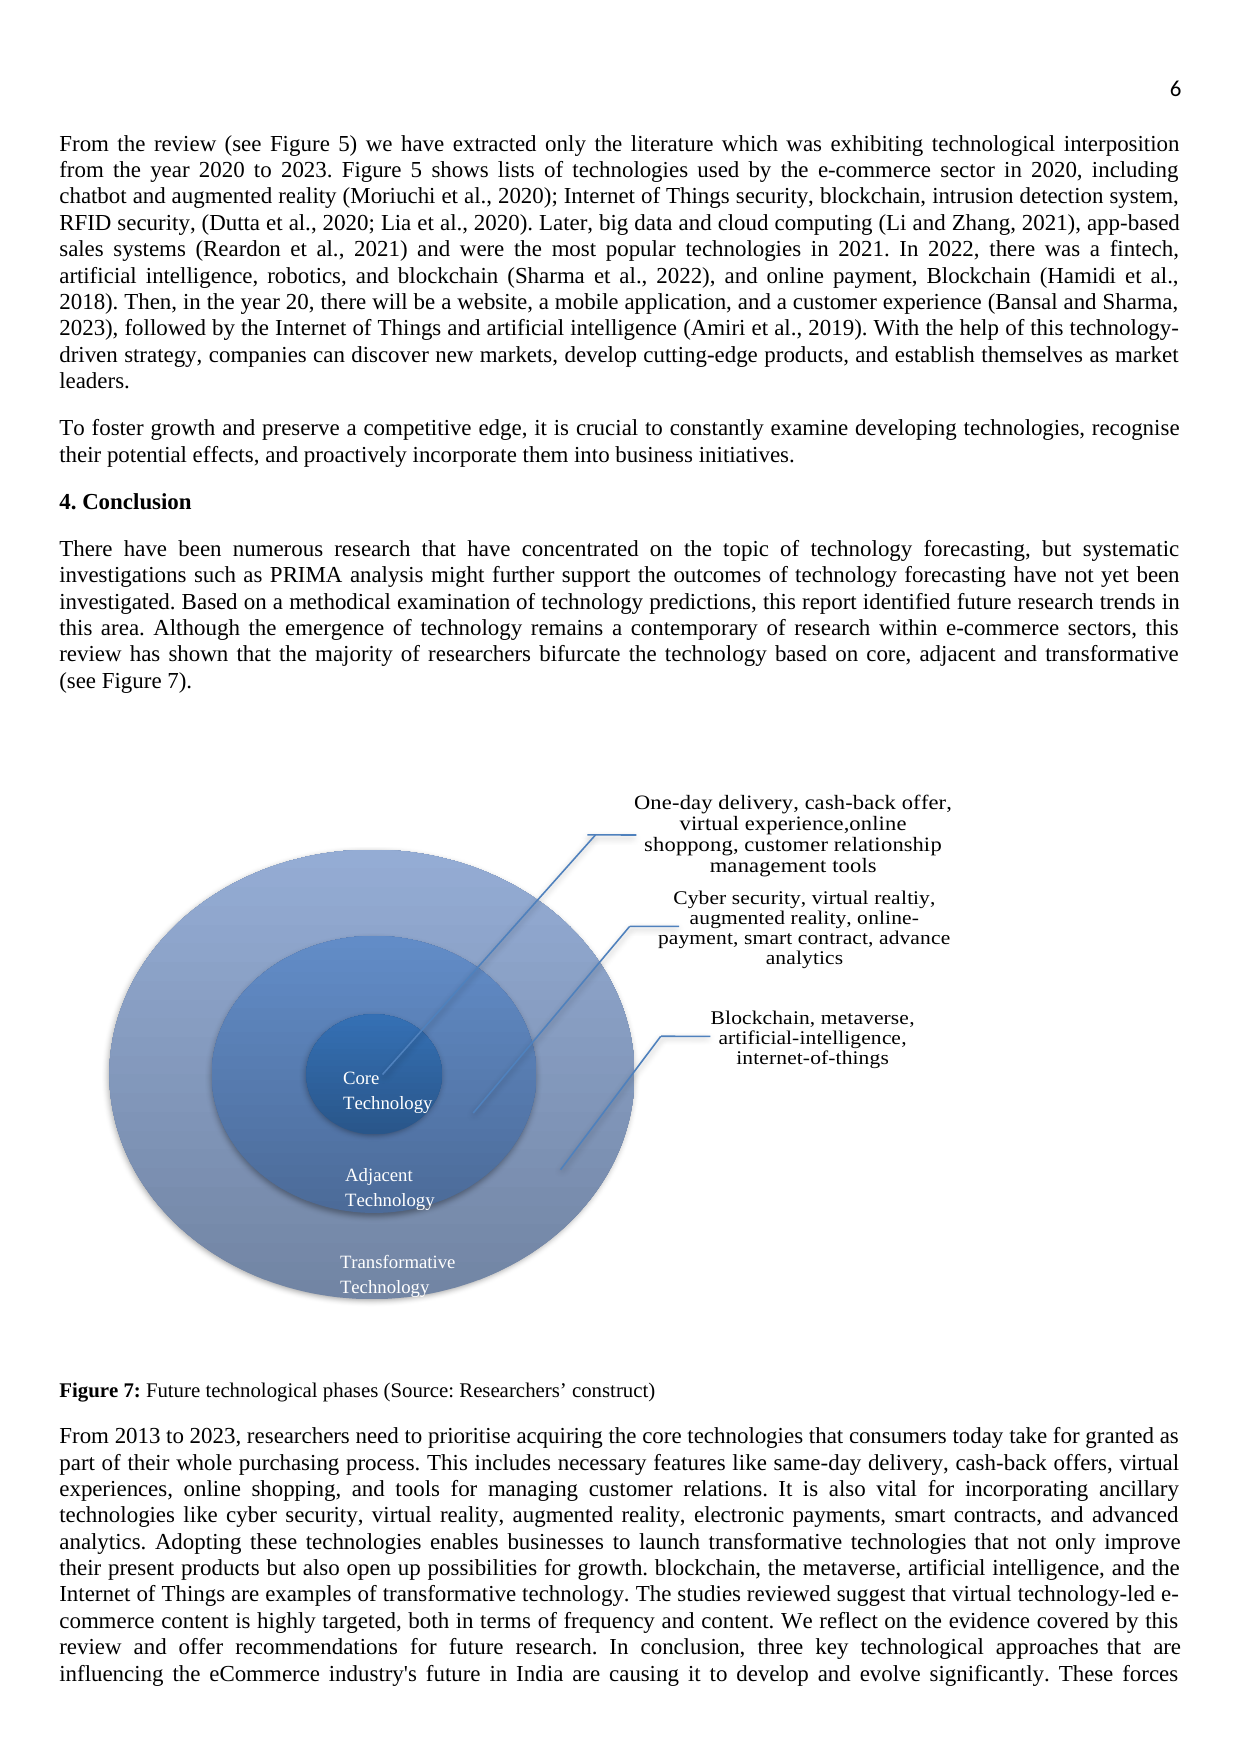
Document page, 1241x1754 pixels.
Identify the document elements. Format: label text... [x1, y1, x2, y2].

text There have been numerous research that have concentrated on the topic of technology forecasting, but systematic investigations such as PRIMA analysis might further support the outcomes of technology forecasting have not yet been investigated. Based on a methodical examination of technology predictions, this report identified future research trends in this area. Although the emergence of technology remains a contemporary of research within e-commerce sectors, this review has shown that the majority of researchers bifurcate the technology based on core, adjacent and transformative (see Figure 7). [59, 535, 1181, 693]
text Figure 7: Future technological phases (Source: Researchers’ construct) [59, 1377, 1181, 1402]
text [59, 1422, 1181, 1686]
text To foster growth and preserve a competitive edge, it is crucial to constantly examine developing technologies, recognise their potential effects, and proactively incorporate them into business initiatives. [59, 414, 1181, 467]
text 4. Conclusion [59, 488, 1181, 514]
text From the review (see Figure 5) we have extracted only the literature which was exhibiting technological interposition from the year 2020 to 2023. Figure 5 shows lists of technologies used by the e-commerce sector in 2020, including chatbot and augmented reality (Moriuchi et al., 2020); Internet of Things security, blockchain, intrusion detection system, RFID security, (Dutta et al., 2020; Lia et al., 2020). Later, big data and cloud computing (Li and Zhang, 2021), app-based sales systems (Reardon et al., 2021) and were the most popular technologies in 2021. In 2022, there was a fintech, artificial intelligence, robotics, and blockchain (Sharma et al., 2022), and online payment, Blockchain (Hamidi et al., 2018). Then, in the year 20, there will be a website, a mobile application, and a customer experience (Bansal and Sharma, 2023), followed by the Internet of Things and artificial intelligence (Amiri et al., 2019). With the help of this technology-driven strategy, companies can discover new markets, develop cutting-edge products, and establish themselves as market leaders. [59, 130, 1181, 393]
